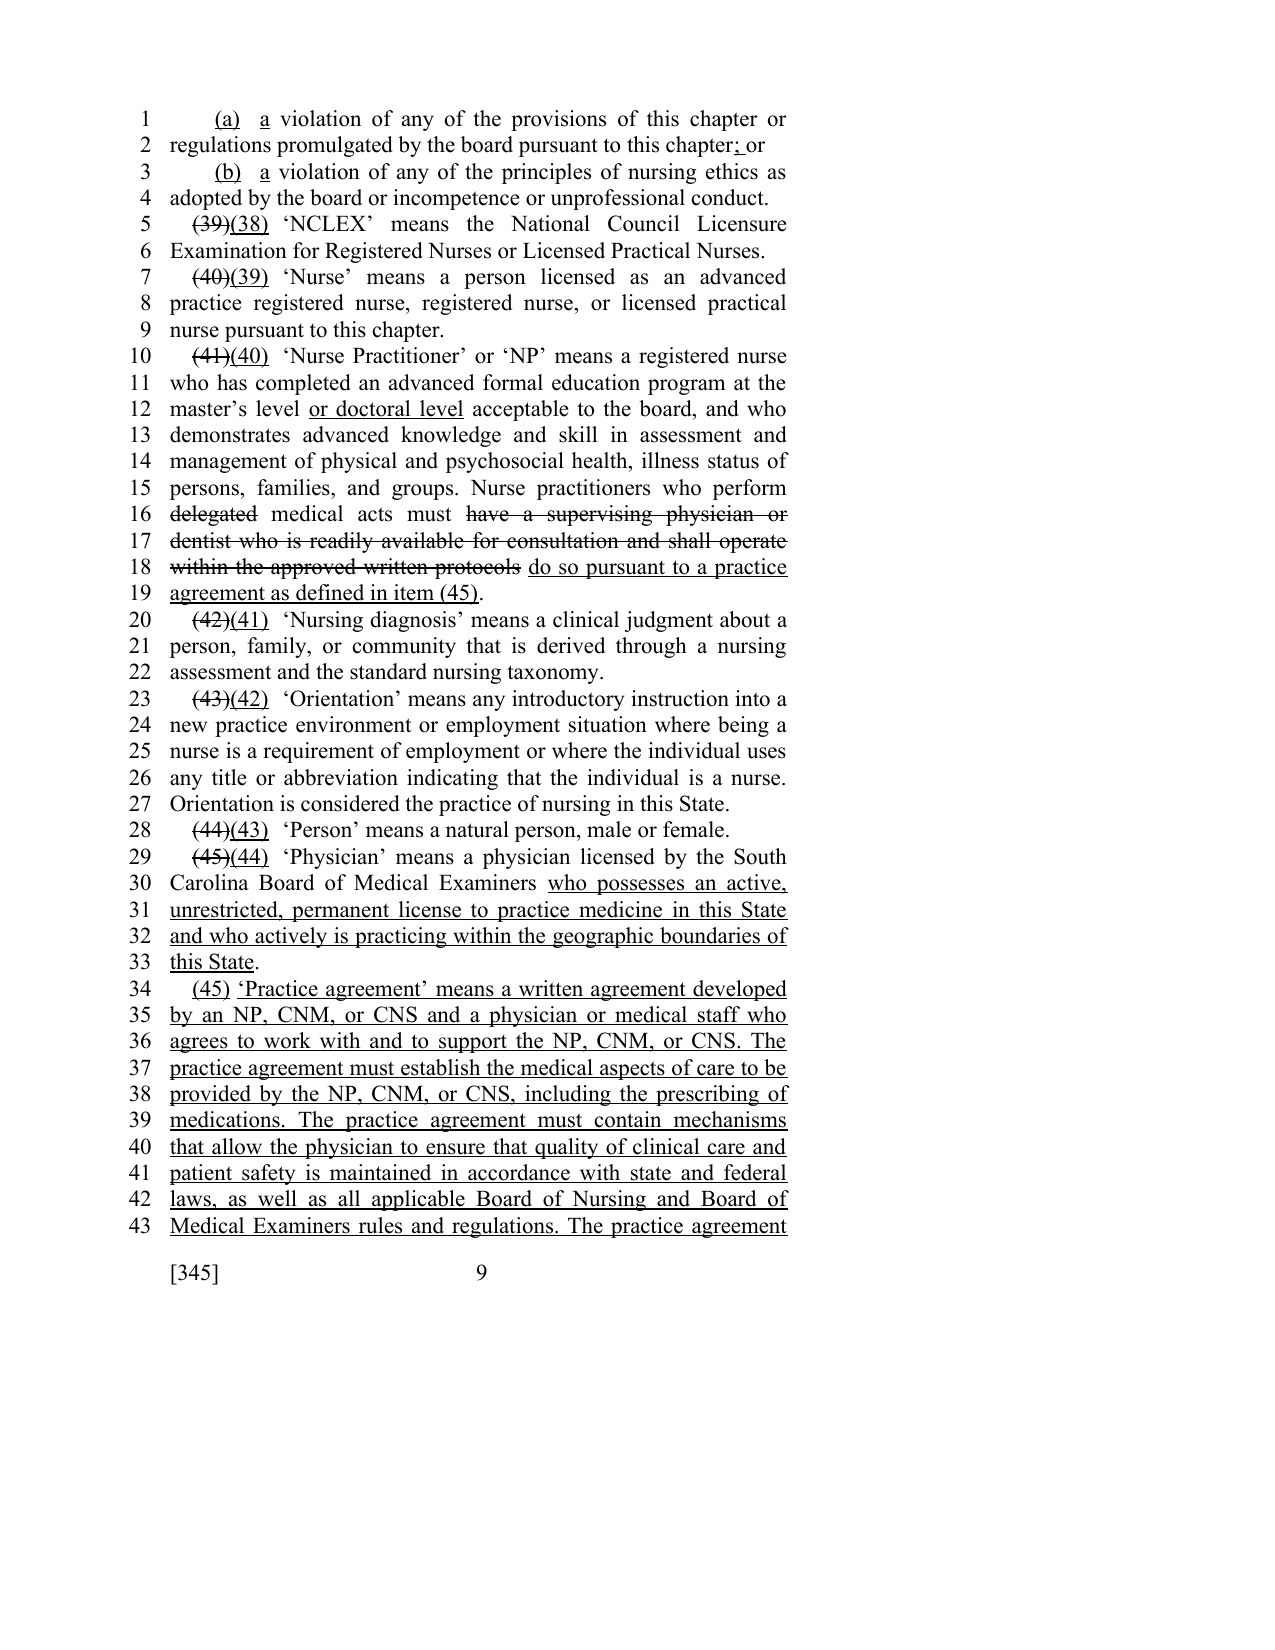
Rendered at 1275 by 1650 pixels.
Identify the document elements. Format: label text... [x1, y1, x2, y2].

text (43)(42) ‘Orientation’ means any introductory instruction into a new practice environment or employment situation where being a nurse is a requirement of employment or where the individual uses any title or abbreviation indicating that the individual is a nurse. Orientation is considered the practice of nursing in this State. [169, 685, 787, 817]
text (45)(44) ‘Physician’ means a physician licensed by the South Carolina Board of Medical Examiners who possesses an active, unrestricted, permanent license to practice medicine in this State and who actively is practicing within the geographic boundaries of this State. [169, 843, 787, 919]
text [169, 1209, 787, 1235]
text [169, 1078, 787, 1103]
text (45)(44) ‘Physician’ means a physician licensed by the South Carolina Board of Medical Examiners who possesses an active, unrestricted, permanent license to practice medicine in this State and who actively is practicing within the geographic boundaries of this State. [169, 946, 787, 975]
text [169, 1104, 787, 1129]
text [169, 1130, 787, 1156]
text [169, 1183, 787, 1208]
text (41)(40) ‘Nurse Practitioner’ or ‘NP’ means a registered nurse who has completed an advanced formal education program at the master’s level or doctoral level acceptable to the board, and who demonstrates advanced knowledge and skill in assessment and management of physical and psychosocial health, illness status of persons, families, and groups. Nurse practitioners who perform delegated medical acts must have a supervising physician or dentist who is readily available for consultation and shall operate within the approved written protocols do so pursuant to a practice agreement as defined in item (45). [169, 342, 787, 541]
text (42)(41) ‘Nursing diagnosis’ means a clinical judgment about a person, family, or community that is derived through a nursing assessment and the standard nursing taxonomy. [169, 606, 787, 685]
text (a) a violation of any of the provisions of this chapter or regulations promulgated by the board pursuant to this chapter; or [169, 105, 787, 158]
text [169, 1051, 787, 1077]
text (44)(43) ‘Person’ means a natural person, male or female. [169, 817, 787, 843]
text (39)(38) ‘NCLEX’ means the National Council Licensure Examination for Registered Nurses or Licensed Practical Nurses. [169, 210, 787, 263]
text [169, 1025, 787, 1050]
text (40)(39) ‘Nurse’ means a person licensed as an advanced practice registered nurse, registered nurse, or licensed practical nurse pursuant to this chapter. [169, 263, 787, 342]
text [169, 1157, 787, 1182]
text (b) a violation of any of the principles of nursing ethics as adopted by the board or incompetence or unprofessional conduct. [169, 158, 787, 210]
text (41)(40) ‘Nurse Practitioner’ or ‘NP’ means a registered nurse who has completed an advanced formal education program at the master’s level or doctoral level acceptable to the board, and who demonstrates advanced knowledge and skill in assessment and management of physical and psychosocial health, illness status of persons, families, and groups. Nurse practitioners who perform delegated medical acts must have a supervising physician or dentist who is readily available for consultation and shall operate within the approved written protocols do so pursuant to a practice agreement as defined in item (45). [169, 542, 787, 606]
